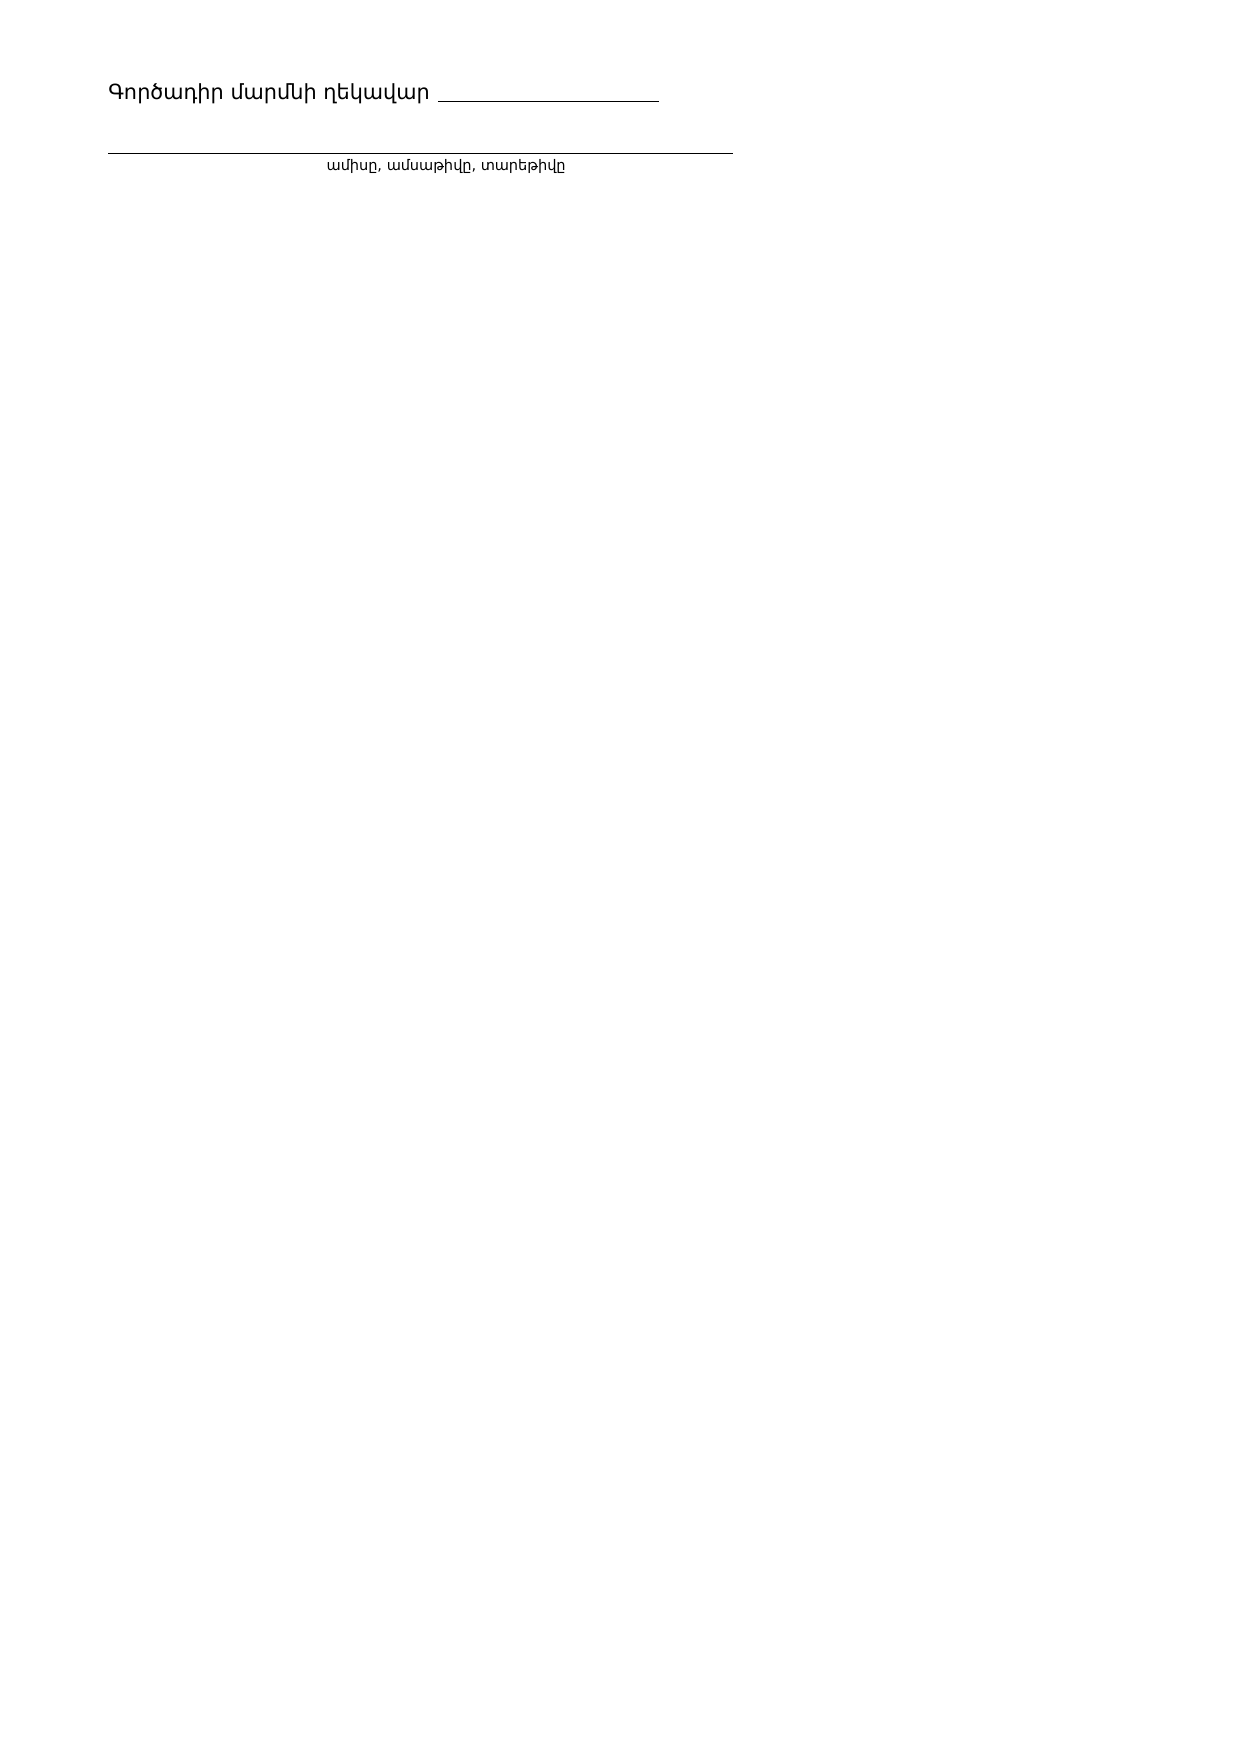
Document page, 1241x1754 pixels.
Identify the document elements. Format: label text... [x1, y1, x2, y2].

text Գործադիր մարմնի ղեկավար [69, 80, 1167, 104]
text ամիսը, ամսաթիվը, տարեթիվը [69, 157, 1167, 186]
